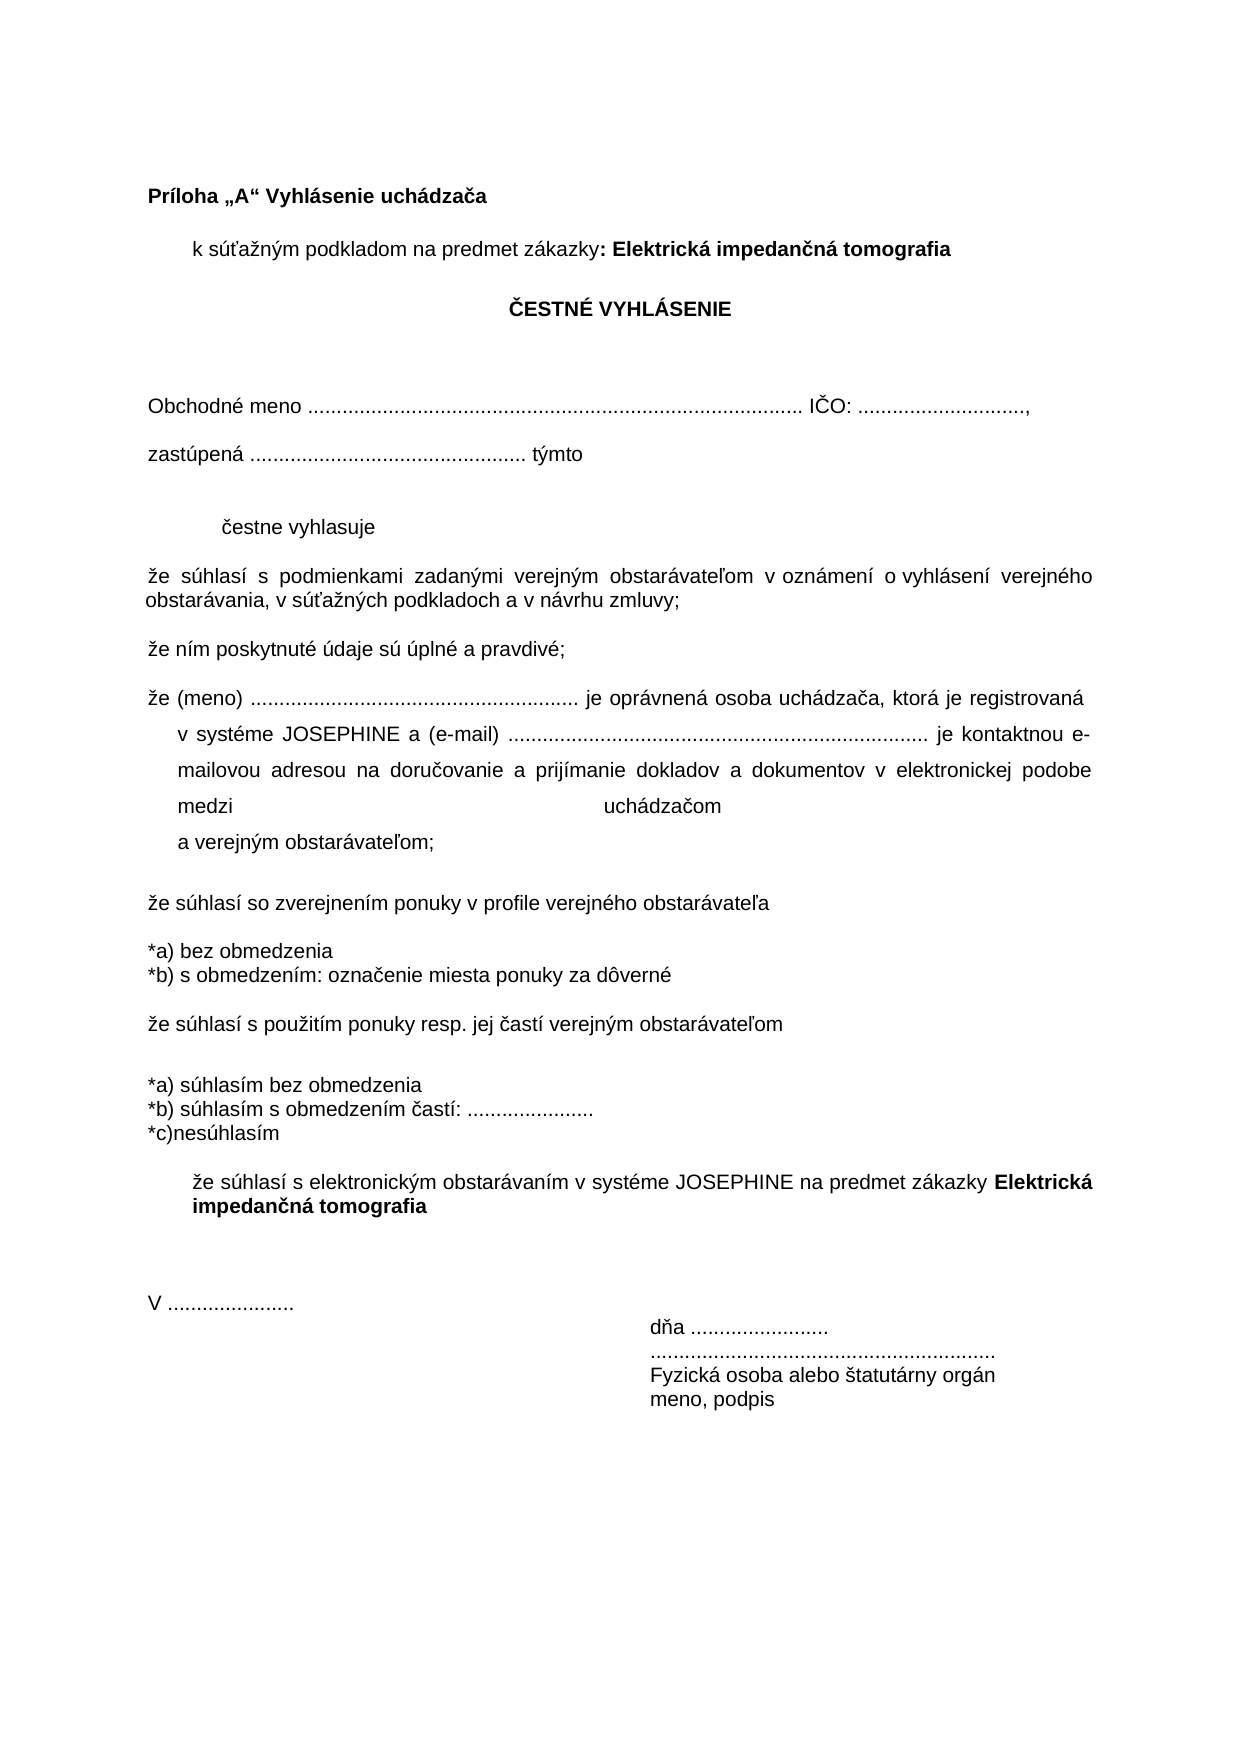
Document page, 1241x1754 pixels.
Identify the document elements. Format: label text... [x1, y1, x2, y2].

subtitle Príloha „A“ Vyhlásenie uchádzača [148, 184, 1093, 208]
list že ním poskytnuté údaje sú úplné a pravdivé; [148, 637, 1093, 661]
text Obchodné meno ...................................................................................... IČO: ............................., zastúpená ................................................ týmto [148, 394, 1100, 466]
list že (meno) ......................................................... je oprávnená osoba uchádzača, ktorá je registrovaná v systéme JOSEPHINE a (e-mail) ......................................................................... je kontaktnou e-mailovou adresou na doručovanie a prijímanie dokladov a dokumentov v elektronickej podobe medzi uchádzačom a verejným obstarávateľom; [148, 686, 1093, 853]
text V ...................... dňa ........................ ............................................................ Fyzická osoba alebo štatutárny orgán meno, podpis [148, 1291, 1033, 1411]
list *a) bez obmedzenia [148, 939, 1093, 963]
list k súťažným podkladom na predmet zákazky: Elektrická impedančná tomografia [192, 237, 1093, 261]
text *b) súhlasím s obmedzením častí: ...................... [148, 1097, 1093, 1121]
list že súhlasí s elektronickým obstarávaním v systéme JOSEPHINE na predmet zákazky Elektrická impedančná tomografia [192, 1170, 1093, 1218]
text čestne vyhlasuje [145, 515, 1093, 539]
text *c)nesúhlasím [148, 1121, 1093, 1145]
list že súhlasí so zverejnením ponuky v profile verejného obstarávateľa [148, 890, 1093, 914]
text ČESTNÉ VYHLÁSENIE [148, 297, 1093, 321]
list *a) súhlasím bez obmedzenia [148, 1073, 1093, 1097]
text že súhlasí s použitím ponuky resp. jej častí verejným obstarávateľom [148, 1012, 1093, 1036]
text *b) s obmedzením: označenie miesta ponuky za dôverné [148, 963, 1093, 987]
text že súhlasí s podmienkami zadanými verejným obstarávateľom v oznámení o vyhlásení verejného obstarávania, v súťažných podkladoch a v návrhu zmluvy; [145, 564, 1093, 612]
